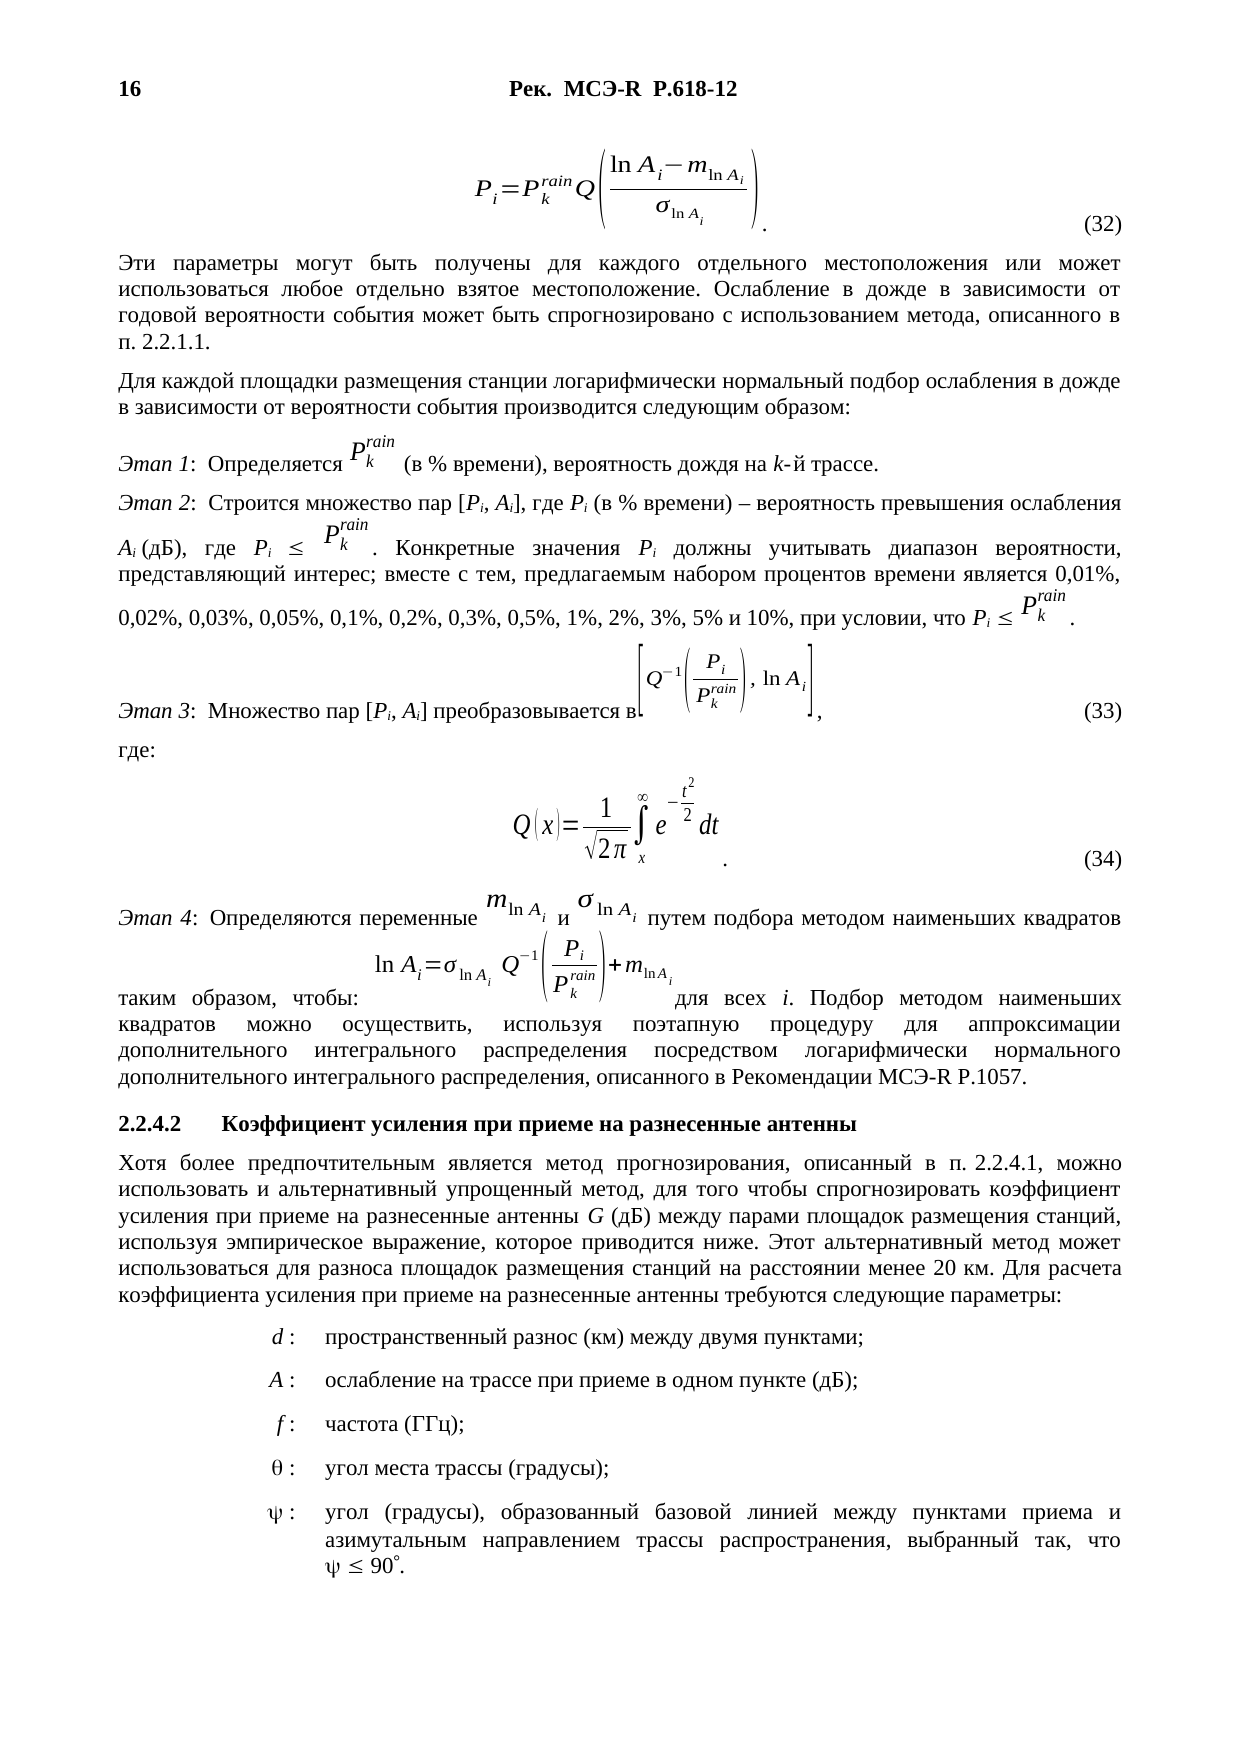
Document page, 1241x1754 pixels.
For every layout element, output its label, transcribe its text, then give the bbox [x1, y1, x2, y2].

text  : угол места трассы (градусы); [118, 1451, 1122, 1482]
text Этап 1: Определяется (в % времени), вероятность дождя на k-й трассе. [118, 432, 1122, 476]
text . (34) [118, 775, 1122, 872]
text Этап 2: Строится множество пар [Pi, Ai], где Pi (в % времени) – вероятность превышения ослабления Ai (дБ), где Pi . Конкретные значения Pi должны учитывать диапазон вероятности, представляющий интерес; вместе с тем, предлагаемым набором процентов времени является 0,01%, 0,02%, 0,03%, 0,05%, 0,1%, 0,2%, 0,3%, 0,5%, 1%, 2%, 3%, 5% и 10%, при условии, что Pi . [118, 489, 1122, 631]
text Хотя более предпочтительным является метод прогнозирования, описанный в п. 2.2.4.1, можно использовать и альтернативный упрощенный метод, для того чтобы спрогнозировать коэффициент усиления при приеме на разнесенные антенны G (дБ) между парами площадок размещения станций, используя эмпирическое выражение, которое приводится ниже. Этот альтернативный метод может использоваться для разноса площадок размещения станций на расстоянии менее 20 км. Для расчета коэффициента усиления при приеме на разнесенные антенны требуются следующие параметры: [118, 1149, 1122, 1307]
text . (32) [118, 148, 1122, 236]
subtitle 2.2.4.2 Коэффициент усиления при приеме на разнесенные антенны [118, 1110, 1122, 1136]
text Этап 4: Определяются переменные и путем подбора методом наименьших квадратов таким образом, чтобы: для всех i. Подбор методом наименьших квадратов можно осуществить, используя поэтапную процедуру для аппроксимации дополнительного интегрального распределения посредством логарифмически нормального дополнительного интегрального распределения, описанного в Рекомендации МСЭ-R P.1057. [118, 884, 1122, 1089]
text d : пространственный разнос (км) между двумя пунктами; [118, 1319, 1122, 1351]
text  : угол (градусы), образованный базовой линией между пунктами приема и азимутальным направлением трассы распространения, выбранный так, что   90. [118, 1494, 1122, 1578]
text f : частота (ГГц); [118, 1407, 1122, 1438]
text где: [118, 736, 1122, 762]
text A : ослабление на трассе при приеме в одном пункте (дБ); [118, 1363, 1122, 1394]
text Этап 3: Множество пар [Pi, Ai] преобразовывается в, (33) [118, 643, 1122, 723]
text Для каждой площадки размещения станции логарифмически нормальный подбор ослабления в дожде в зависимости от вероятности события производится следующим образом: [118, 367, 1122, 419]
text Эти параметры могут быть получены для каждого отдельного местоположения или может использоваться любое отдельно взятое местоположение. Ослабление в дожде в зависимости от годовой вероятности события может быть спрогнозировано с использованием метода, описанного в п. 2.2.1.1. [118, 249, 1122, 354]
